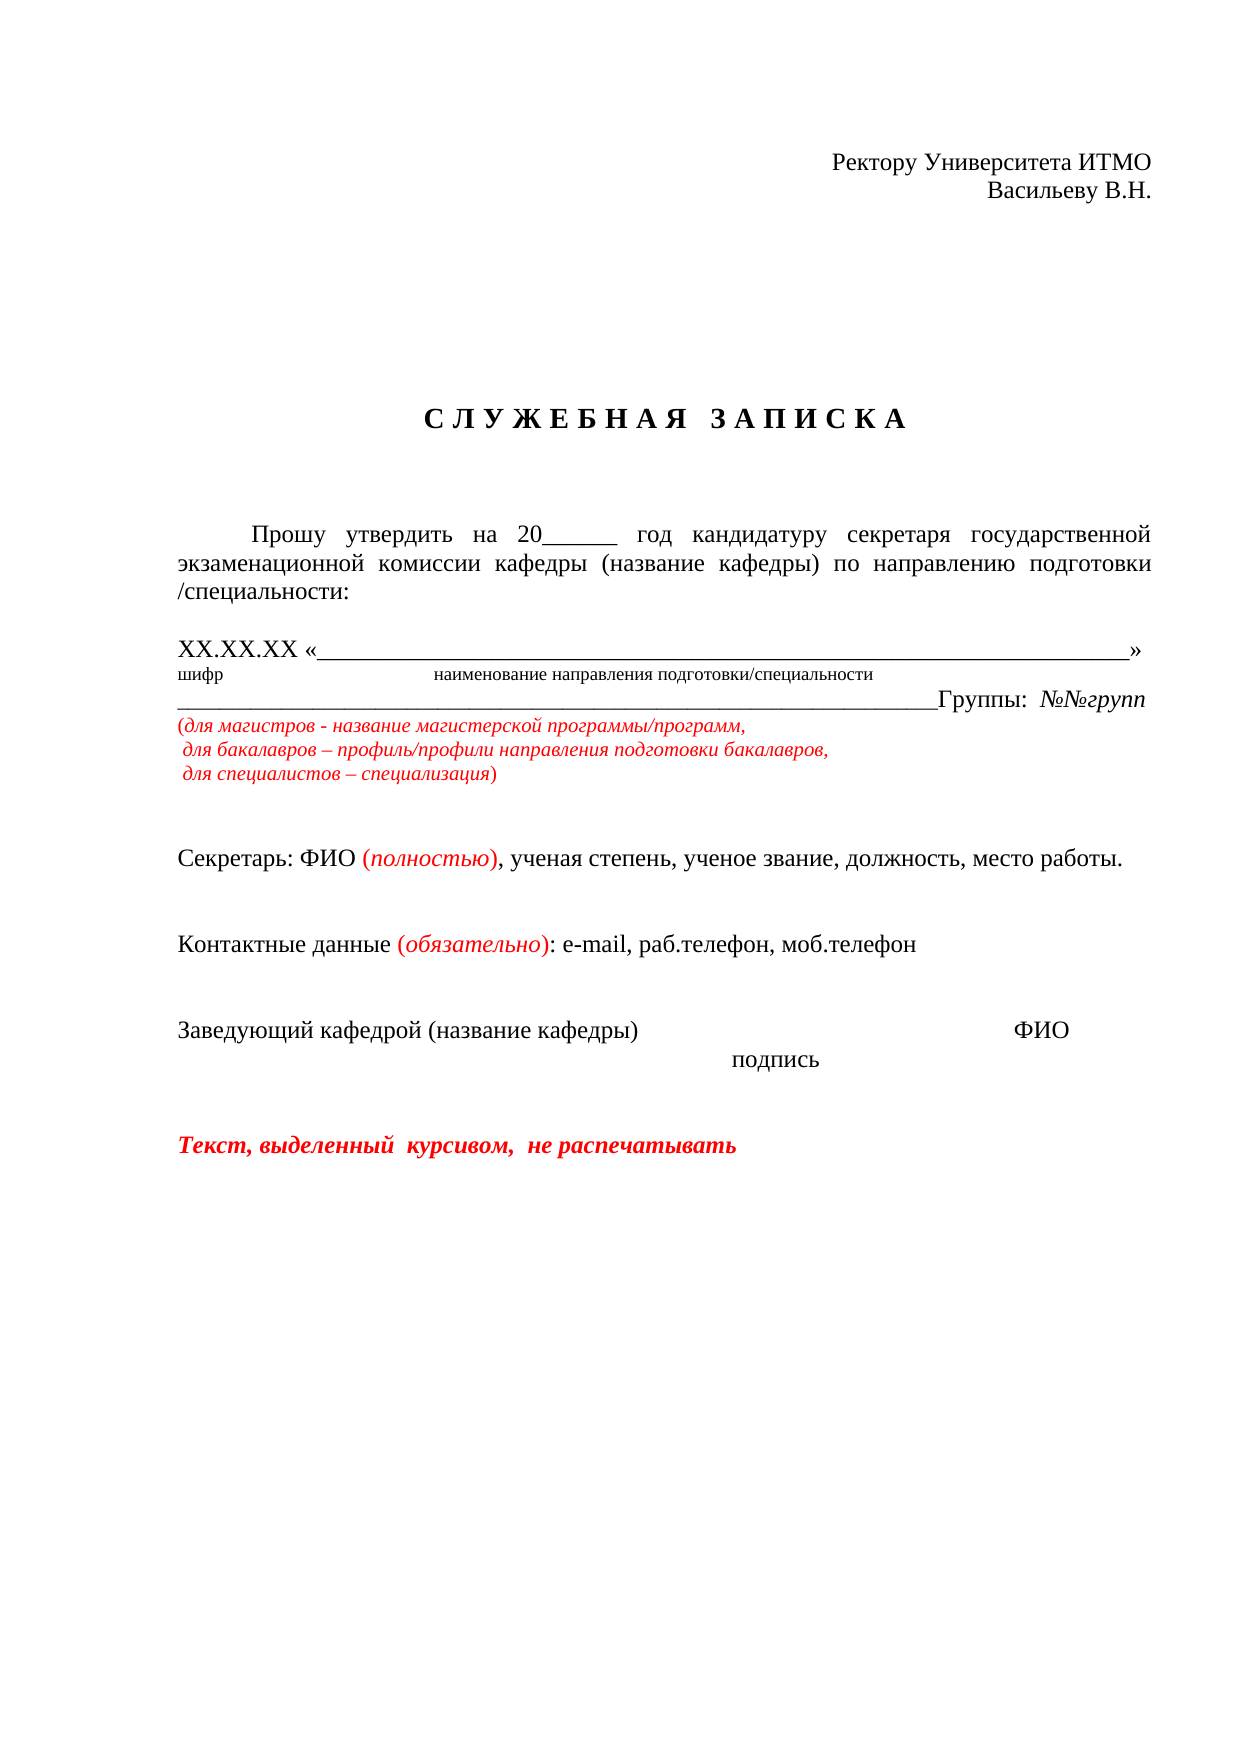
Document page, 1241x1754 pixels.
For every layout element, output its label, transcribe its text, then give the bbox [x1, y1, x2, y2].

text хх.хх.хх «_________________________________________________________________» [177, 634, 1152, 663]
text Заведующий кафедрой (название кафедры) ФИО [177, 1015, 1152, 1044]
text Прошу утвердить на 20______ год кандидатуру секретаря государственной экзаменационной комиссии кафедры (название кафедры) по направлению подготовки /специальности: [177, 519, 1152, 605]
text Контактные данные (обязательно): e-mail, раб.телефон, моб.телефон [177, 929, 1152, 958]
text для специалистов – специализация) [177, 761, 1152, 785]
text Секретарь: ФИО (полностью), ученая степень, ученое звание, должность, место работы. [177, 843, 1152, 871]
text подпись [177, 1044, 1152, 1073]
text шифр наименование направления подготовки/специальности [177, 663, 1152, 684]
text для бакалавров – профиль/профили направления подготовки бакалавров, [177, 737, 1152, 761]
text Васильеву В.Н. [753, 176, 1152, 204]
text Текст, выделенный курсивом, не распечатывать [177, 1130, 1152, 1159]
text Ректору Университета ИТМО [753, 147, 1152, 176]
text Служебная записка [177, 401, 1152, 435]
text (для магистров - название магистерской программы/программ, [177, 713, 1152, 737]
text _________________________________________________________________________Группы: №№групп [177, 684, 1152, 713]
